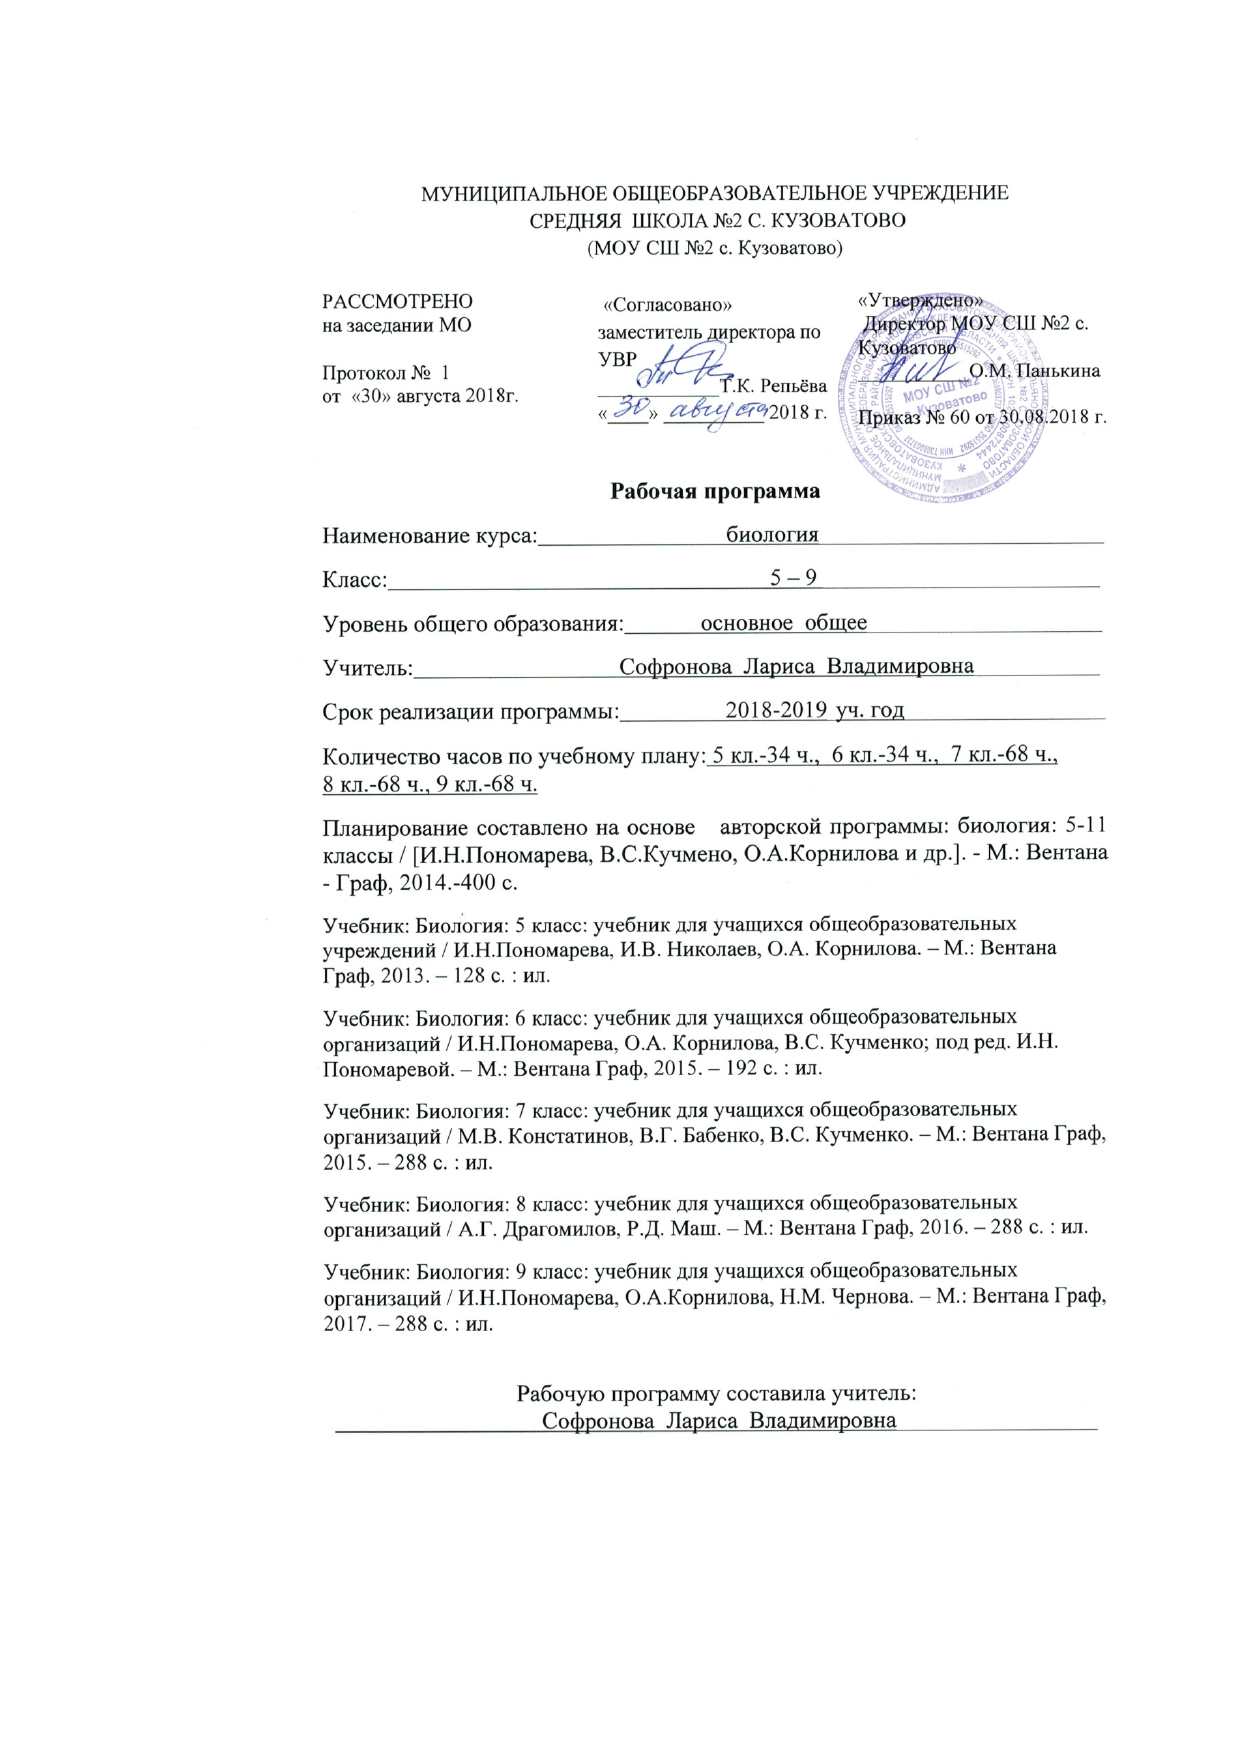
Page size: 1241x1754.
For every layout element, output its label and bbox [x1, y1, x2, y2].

picture [177, 100, 1152, 1491]
